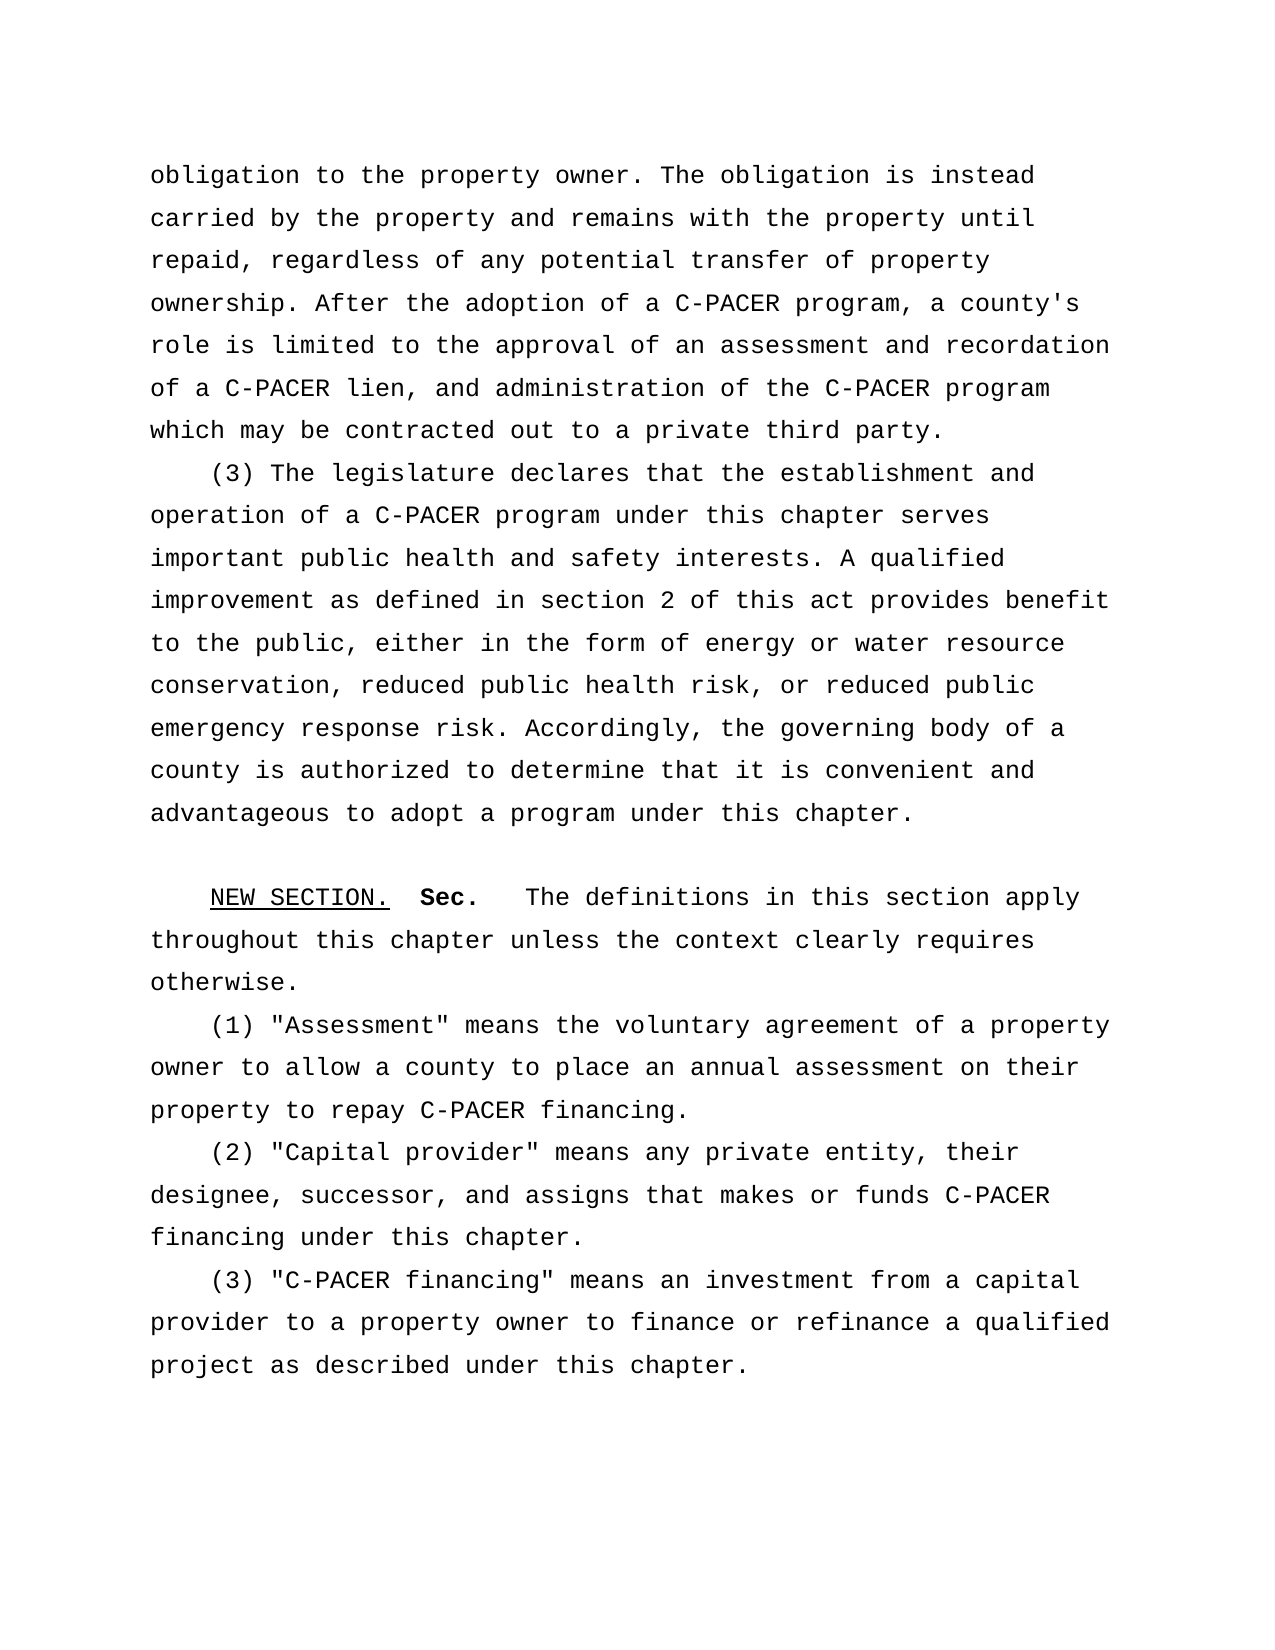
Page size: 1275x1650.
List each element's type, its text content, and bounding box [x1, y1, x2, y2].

text (3) "C-PACER financing" means an investment from a capital provider to a property owner to finance or refinance a qualified project as described under this chapter. [150, 1254, 1125, 1382]
text NEW SECTION. Sec. The definitions in this section apply throughout this chapter unless the context clearly requires otherwise. [150, 872, 1125, 999]
text (1) "Assessment" means the voluntary agreement of a property owner to allow a county to place an annual assessment on their property to repay C-PACER financing. [150, 999, 1125, 1127]
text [150, 150, 1125, 447]
text (3) The legislature declares that the establishment and operation of a C-PACER program under this chapter serves important public health and safety interests. A qualified improvement as defined in section 2 of this act provides benefit to the public, either in the form of energy or water resource conservation, reduced public health risk, or reduced public emergency response risk. Accordingly, the governing body of a county is authorized to determine that it is convenient and advantageous to adopt a program under this chapter. [150, 447, 1125, 830]
text (2) "Capital provider" means any private entity, their designee, successor, and assigns that makes or funds C-PACER financing under this chapter. [150, 1127, 1125, 1254]
